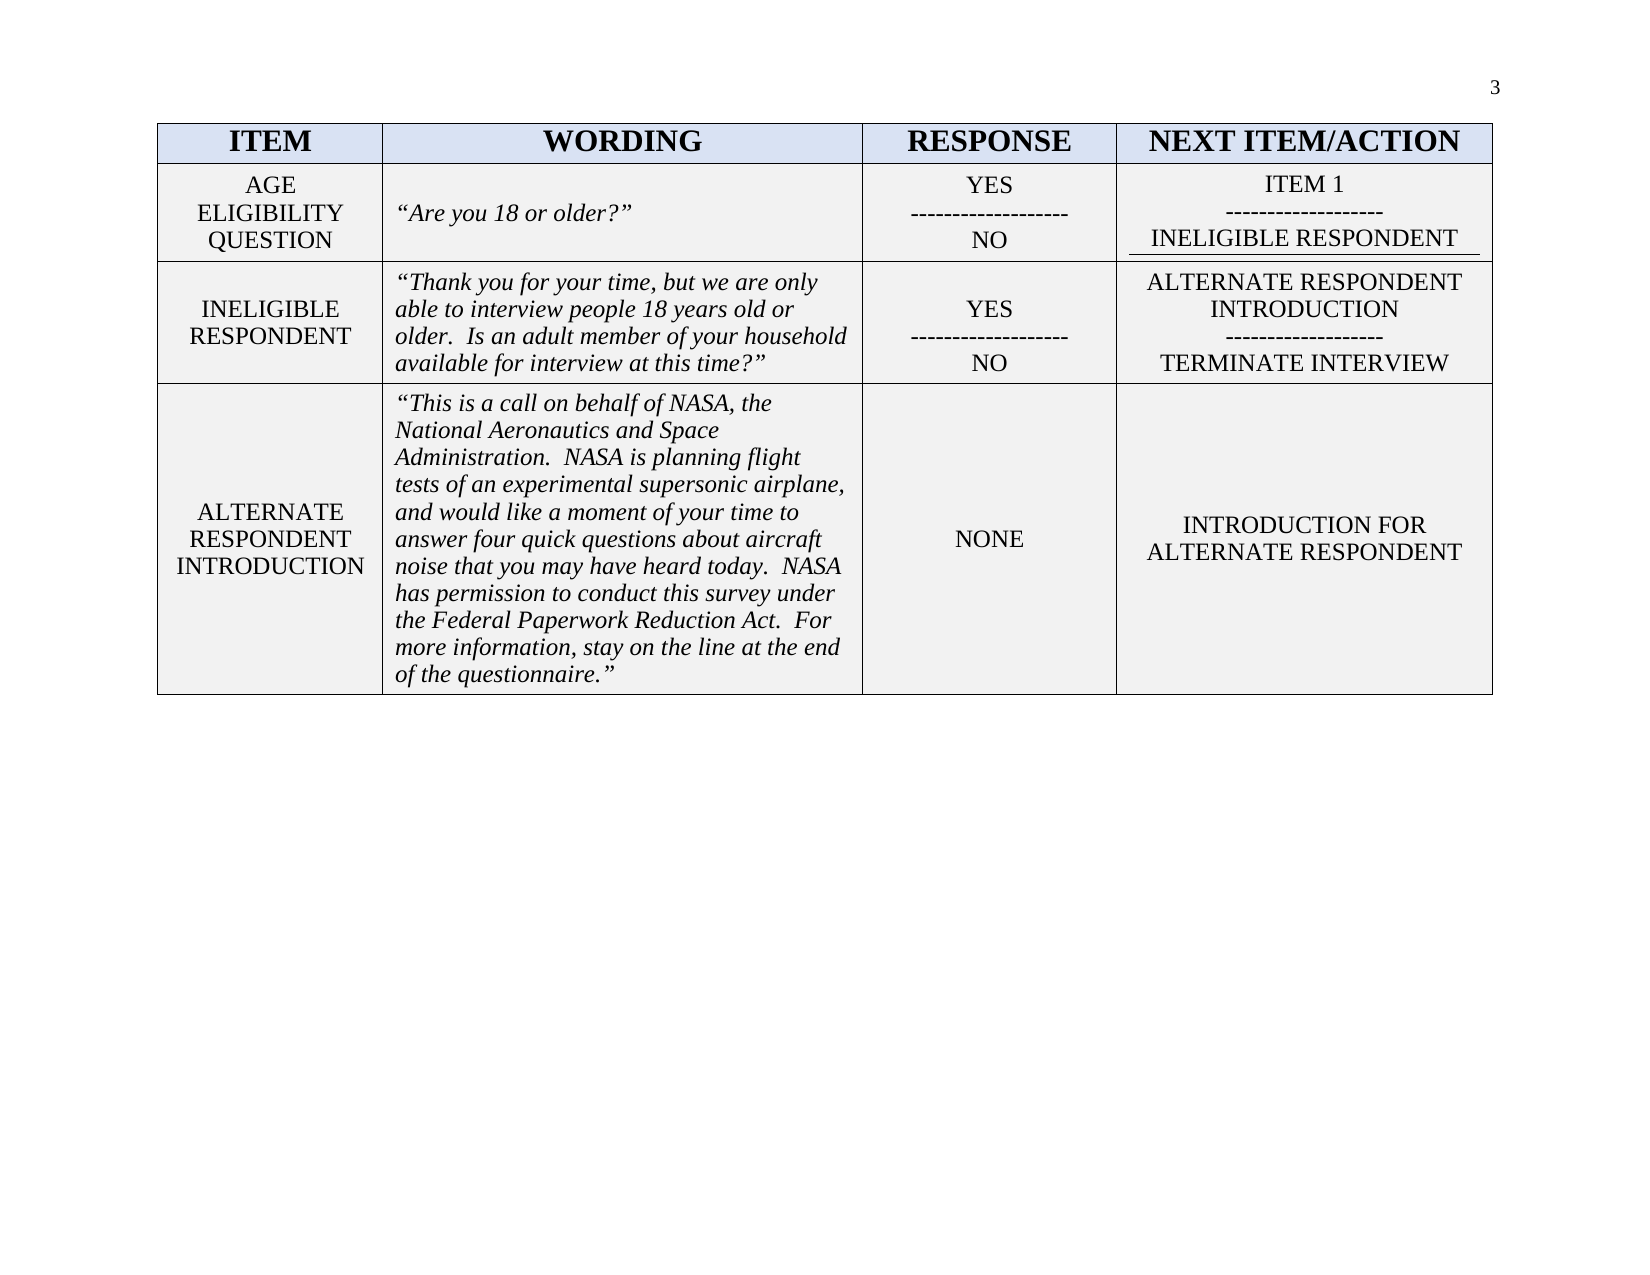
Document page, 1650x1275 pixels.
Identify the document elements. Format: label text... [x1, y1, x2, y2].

table_cell “Thank you for your time, but we are only able to interview people 18 years old or older. Is an adult member of your household available for interview at this time?” [383, 262, 862, 383]
table_cell YES ------------------- NO [863, 262, 1116, 383]
table_cell “This is a call on behalf of NASA, the National Aeronautics and Space Administration. NASA is planning flight tests of an experimental supersonic airplane, and would like a moment of your time to answer four quick questions about aircraft noise that you may have heard today. NASA has permission to conduct this survey under the Federal Paperwork Reduction Act. For more information, stay on the line at the end of the questionnaire.” [383, 384, 862, 694]
table_cell INTRODUCTION FOR ALTERNATE RESPONDENT [1117, 384, 1492, 694]
table_cell INELIGIBLE RESPONDENT [158, 262, 382, 383]
table_header NEXT ITEM/ACTION [1117, 124, 1492, 163]
table_header ITEM [158, 124, 382, 163]
table_cell ALTERNATE RESPONDENT INTRODUCTION [158, 384, 382, 694]
table_header WORDING [383, 124, 862, 163]
table_cell AGE ELIGIBILITY QUESTION [158, 164, 382, 261]
table_cell YES ------------------- NO [863, 164, 1116, 261]
table_cell ALTERNATE RESPONDENT INTRODUCTION ------------------- Terminate interview [1117, 262, 1492, 383]
table_header RESPONSE [863, 124, 1116, 163]
table_cell ITEM 1 ------------------- INELIGIBLE RESPONDENT [1117, 164, 1492, 261]
table_cell “Are you 18 or older?” [383, 164, 862, 261]
table_cell NONE [863, 384, 1116, 694]
